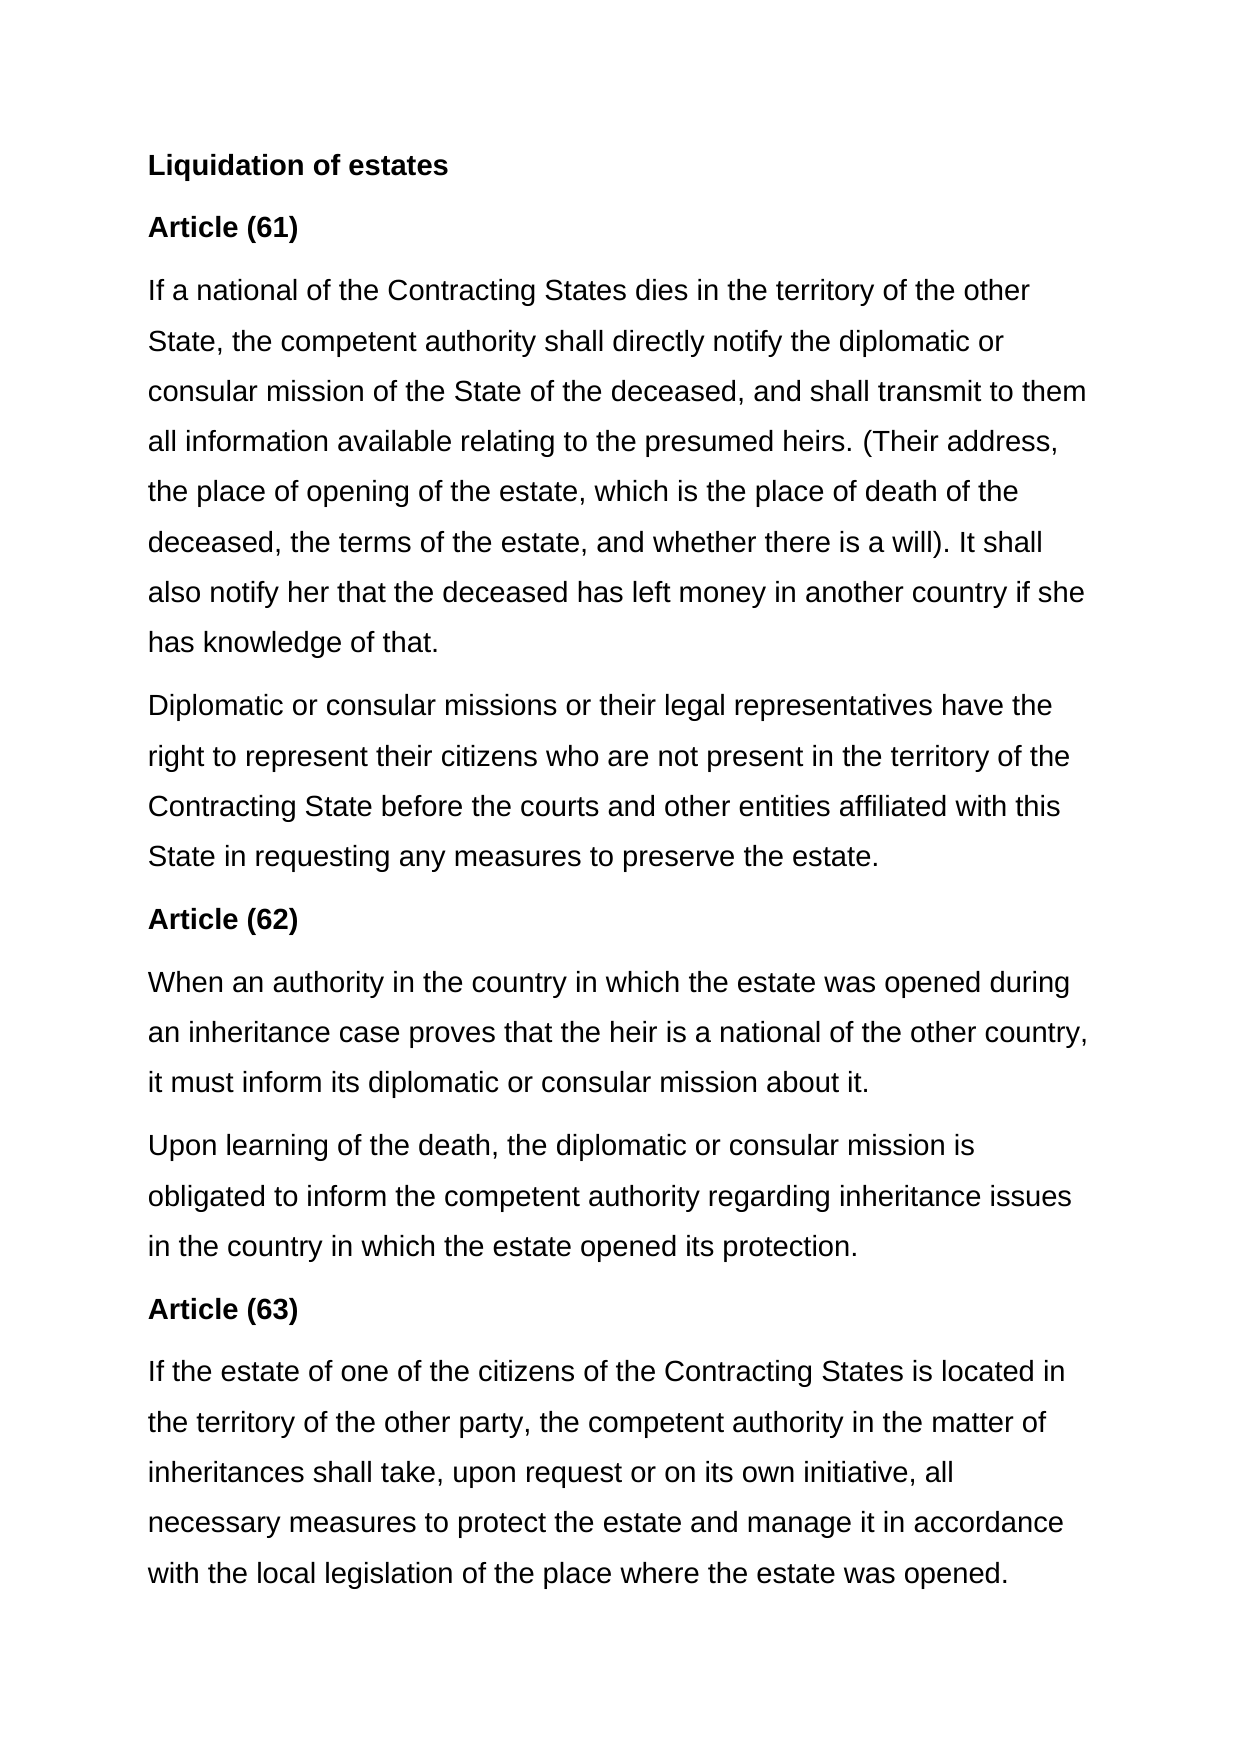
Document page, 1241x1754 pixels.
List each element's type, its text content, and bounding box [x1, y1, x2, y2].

text Liquidation of estates [148, 148, 1093, 181]
text When an authority in the country in which the estate was opened during an inheritance case proves that the heir is a national of the other country, it must inform its diplomatic or consular mission about it. [148, 965, 1093, 1099]
text Article (63) [148, 1292, 1093, 1325]
text If the estate of one of the citizens of the Contracting States is located in the territory of the other party, the competent authority in the matter of inheritances shall take, upon request or on its own initiative, all necessary measures to protect the estate and manage it in accordance with the local legislation of the place where the estate was opened. [148, 1354, 1093, 1589]
text Article (62) [148, 902, 1093, 936]
text If a national of the Contracting States dies in the territory of the other State, the competent authority shall directly notify the diplomatic or consular mission of the State of the deceased, and shall transmit to them all information available relating to the presumed heirs. (Their address, the place of opening of the estate, which is the place of death of the deceased, the terms of the estate, and whether there is a will). It shall also notify her that the deceased has left money in another country if she has knowledge of that. [148, 273, 1093, 659]
text Diplomatic or consular missions or their legal representatives have the right to represent their citizens who are not present in the territory of the Contracting State before the courts and other entities affiliated with this State in requesting any measures to preserve the estate. [148, 688, 1093, 873]
text Upon learning of the death, the diplomatic or consular mission is obligated to inform the competent authority regarding inheritance issues in the country in which the estate opened its protection. [148, 1128, 1093, 1262]
text Article (61) [148, 210, 1093, 244]
